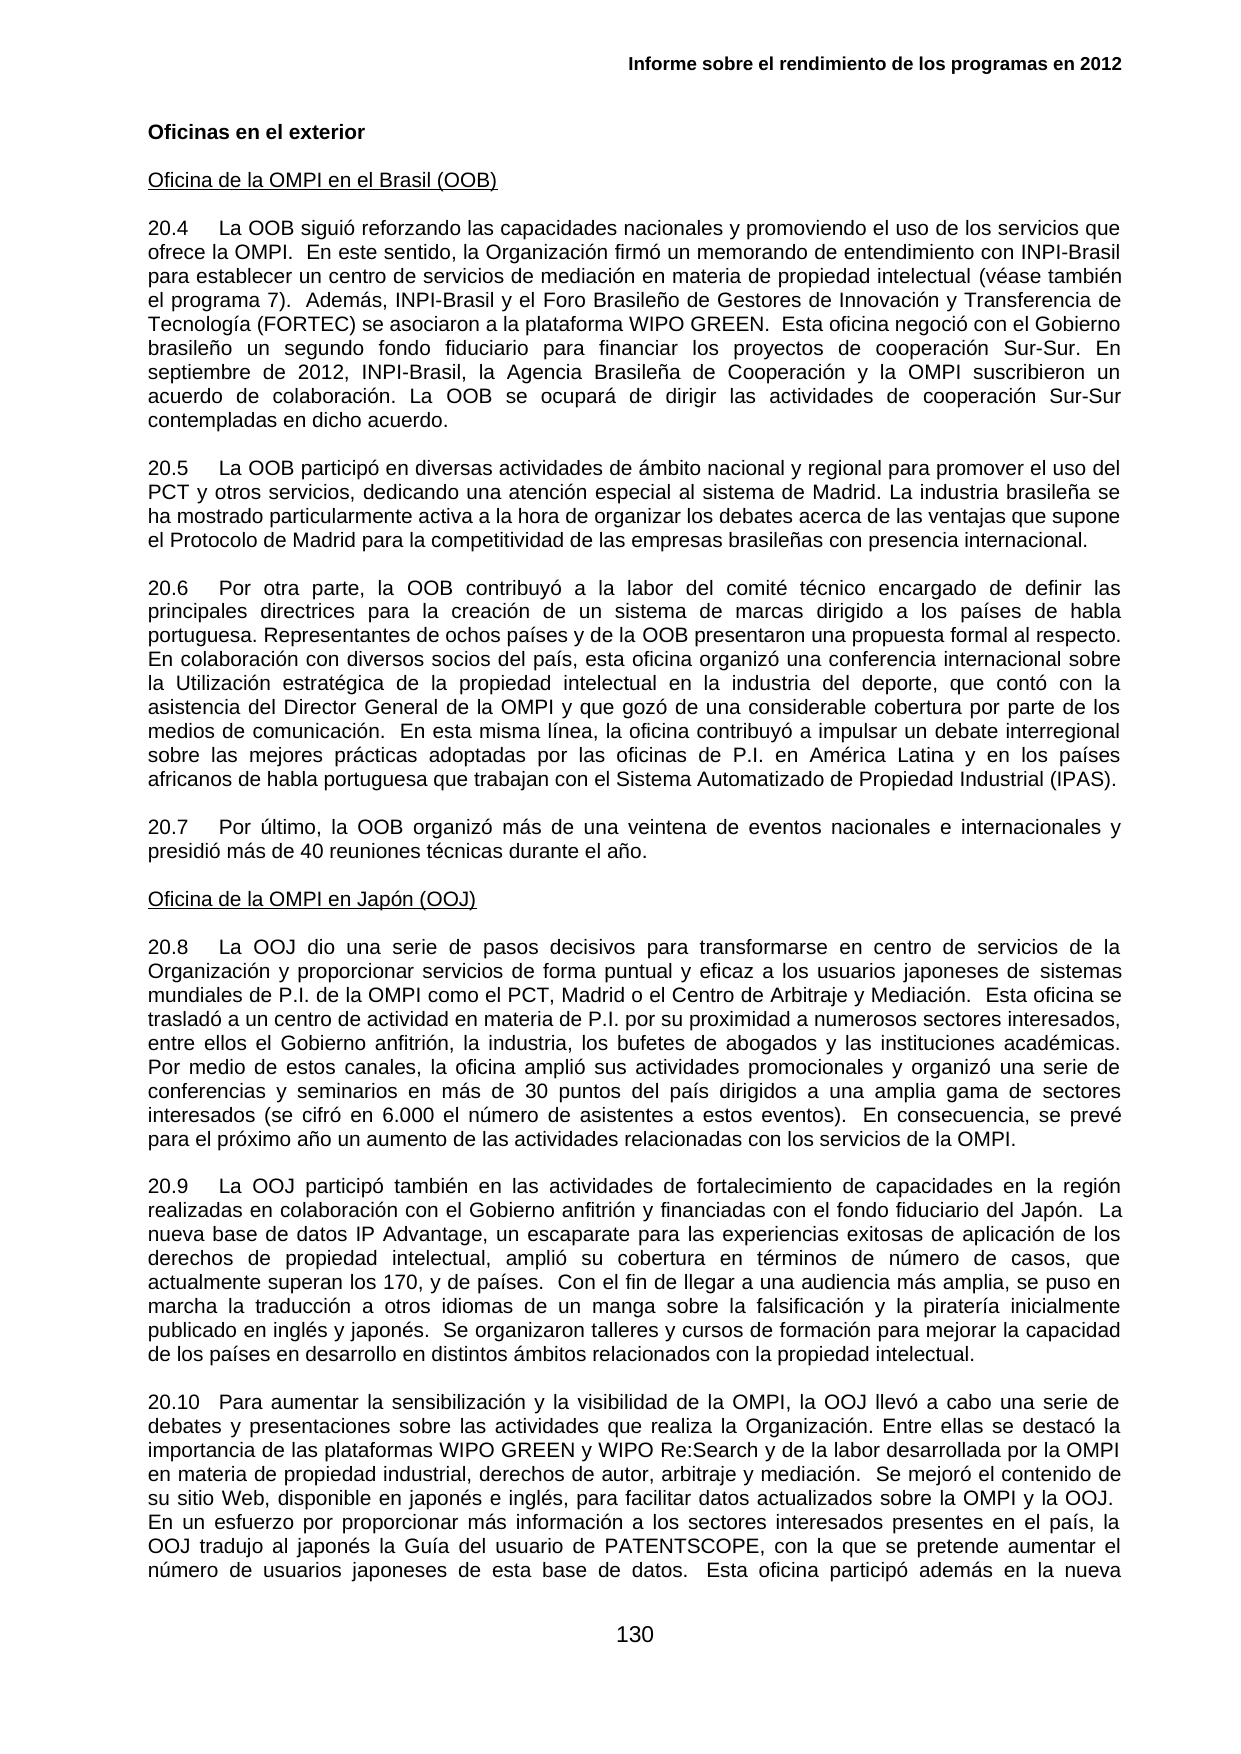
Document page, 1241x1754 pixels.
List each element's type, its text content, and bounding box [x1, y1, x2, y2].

text Oficina de la OMPI en el Brasil (OOB) [148, 168, 1122, 192]
list Por otra parte, la OOB contribuyó a la labor del comité técnico encargado de definir las principales directrices para la creación de un sistema de marcas dirigido a los países de habla portuguesa. Representantes de ochos países y de la OOB presentaron una propuesta formal al respecto. En colaboración con diversos socios del país, esta oficina organizó una conferencia internacional sobre la Utilización estratégica de la propiedad intelectual en la industria del deporte, que contó con la asistencia del Director General de la OMPI y que gozó de una considerable cobertura por parte de los medios de comunicación. En esta misma línea, la oficina contribuyó a impulsar un debate interregional sobre las mejores prácticas adoptadas por las oficinas de P.I. en América Latina y en los países africanos de habla portuguesa que trabajan con el Sistema Automatizado de Propiedad Industrial (IPAS). [148, 575, 1122, 791]
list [148, 1390, 1122, 1582]
list Por último, la OOB organizó más de una veintena de eventos nacionales e internacionales y presidió más de 40 reuniones técnicas durante el año. [148, 815, 1122, 863]
list La OOB siguió reforzando las capacidades nacionales y promoviendo el uso de los servicios que ofrece la OMPI. En este sentido, la Organización firmó un memorando de entendimiento con INPI-Brasil para establecer un centro de servicios de mediación en materia de propiedad intelectual (véase también el programa 7). Además, INPI-Brasil y el Foro Brasileño de Gestores de Innovación y Transferencia de Tecnología (FORTEC) se asociaron a la plataforma WIPO GREEN. Esta oficina negoció con el Gobierno brasileño un segundo fondo fiduciario para financiar los proyectos de cooperación Sur-Sur. En septiembre de 2012, INPI-Brasil, la Agencia Brasileña de Cooperación y la OMPI suscribieron un acuerdo de colaboración. La OOB se ocupará de dirigir las actividades de cooperación Sur-Sur contempladas en dicho acuerdo. [148, 216, 1122, 432]
list La OOJ participó también en las actividades de fortalecimiento de capacidades en la región realizadas en colaboración con el Gobierno anfitrión y financiadas con el fondo fiduciario del Japón. La nueva base de datos IP Advantage, un escaparate para las experiencias exitosas de aplicación de los derechos de propiedad intelectual, amplió su cobertura en términos de número de casos, que actualmente superan los 170, y de países. Con el fin de llegar a una audiencia más amplia, se puso en marcha la traducción a otros idiomas de un manga sobre la falsificación y la piratería inicialmente publicado en inglés y japonés. Se organizaron talleres y cursos de formación para mejorar la capacidad de los países en desarrollo en distintos ámbitos relacionados con la propiedad intelectual. [148, 1174, 1122, 1366]
text Oficina de la OMPI en Japón (OOJ) [148, 887, 1122, 911]
list La OOJ dio una serie de pasos decisivos para transformarse en centro de servicios de la Organización y proporcionar servicios de forma puntual y eficaz a los usuarios japoneses de sistemas mundiales de P.I. de la OMPI como el PCT, Madrid o el Centro de Arbitraje y Mediación. Esta oficina se trasladó a un centro de actividad en materia de P.I. por su proximidad a numerosos sectores interesados, entre ellos el Gobierno anfitrión, la industria, los bufetes de abogados y las instituciones académicas. Por medio de estos canales, la oficina amplió sus actividades promocionales y organizó una serie de conferencias y seminarios en más de 30 puntos del país dirigidos a una amplia gama de sectores interesados (se cifró en 6.000 el número de asistentes a estos eventos). En consecuencia, se prevé para el próximo año un aumento de las actividades relacionadas con los servicios de la OMPI. [148, 935, 1122, 1150]
list La OOB participó en diversas actividades de ámbito nacional y regional para promover el uso del PCT y otros servicios, dedicando una atención especial al sistema de Madrid. La industria brasileña se ha mostrado particularmente activa a la hora de organizar los debates acerca de las ventajas que supone el Protocolo de Madrid para la competitividad de las empresas brasileñas con presencia internacional. [148, 456, 1122, 551]
text Oficinas en el exterior [148, 120, 1122, 144]
